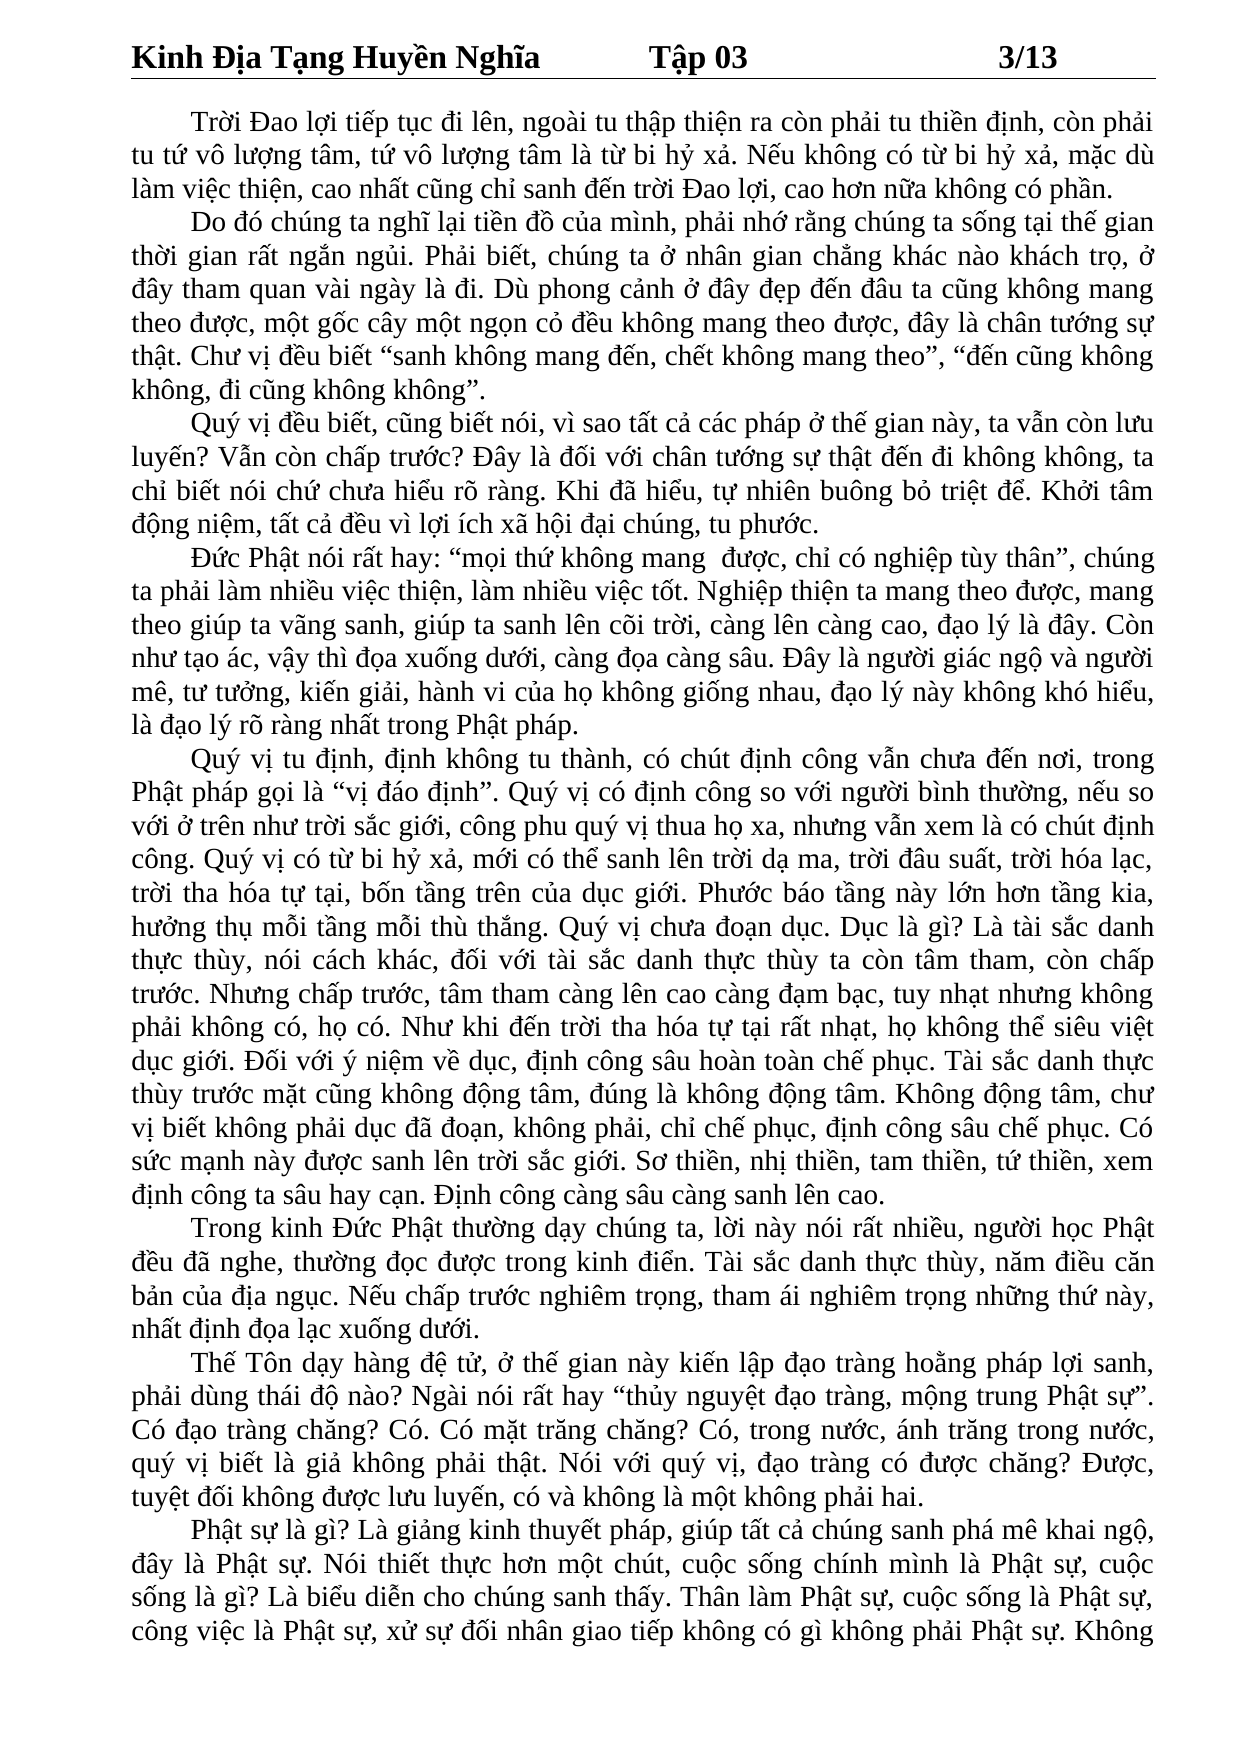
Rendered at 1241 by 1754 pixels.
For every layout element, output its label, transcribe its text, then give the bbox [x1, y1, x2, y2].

text Đức Phật nói rất hay: “mọi thứ không mang được, chỉ có nghiệp tùy thân”, chúng ta phải làm nhiều việc thiện, làm nhiều việc tốt. Nghiệp thiện ta mang theo được, mang theo giúp ta vãng sanh, giúp ta sanh lên cõi trời, càng lên càng cao, đạo lý là đây. Còn như tạo ác, vậy thì đọa xuống dưới, càng đọa càng sâu. Đây là người giác ngộ và người mê, tư tưởng, kiến giải, hành vi của họ không giống nhau, đạo lý này không khó hiểu, là đạo lý rõ ràng nhất trong Phật pháp. [131, 540, 1156, 741]
text Trời Đao lợi tiếp tục đi lên, ngoài tu thập thiện ra còn phải tu thiền định, còn phải tu tứ vô lượng tâm, tứ vô lượng tâm là từ bi hỷ xả. Nếu không có từ bi hỷ xả, mặc dù làm việc thiện, cao nhất cũng chỉ sanh đến trời Đao lợi, cao hơn nữa không có phần. [131, 104, 1156, 204]
text Quý vị tu định, định không tu thành, có chút định công vẫn chưa đến nơi, trong Phật pháp gọi là “vị đáo định”. Quý vị có định công so với người bình thường, nếu so với ở trên như trời sắc giới, công phu quý vị thua họ xa, nhưng vẫn xem là có chút định công. Quý vị có từ bi hỷ xả, mới có thể sanh lên trời dạ ma, trời đâu suất, trời hóa lạc, trời tha hóa tự tại, bốn tầng trên của dục giới. Phước báo tầng này lớn hơn tầng kia, hưởng thụ mỗi tầng mỗi thù thắng. Quý vị chưa đoạn dục. Dục là gì? Là tài sắc danh thực thùy, nói cách khác, đối với tài sắc danh thực thùy ta còn tâm tham, còn chấp trước. Nhưng chấp trước, tâm tham càng lên cao càng đạm bạc, tuy nhạt nhưng không phải không có, họ có. Như khi đến trời tha hóa tự tại rất nhạt, họ không thể siêu việt dục giới. Đối với ý niệm về dục, định công sâu hoàn toàn chế phục. Tài sắc danh thực thùy trước mặt cũng không động tâm, đúng là không động tâm. Không động tâm, chư vị biết không phải dục đã đoạn, không phải, chỉ chế phục, định công sâu chế phục. Có sức mạnh này được sanh lên trời sắc giới. Sơ thiền, nhị thiền, tam thiền, tứ thiền, xem định công ta sâu hay cạn. Định công càng sâu càng sanh lên cao. [131, 741, 1156, 1211]
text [131, 1512, 1156, 1647]
text Quý vị đều biết, cũng biết nói, vì sao tất cả các pháp ở thế gian này, ta vẫn còn lưu luyến? Vẫn còn chấp trước? Đây là đối với chân tướng sự thật đến đi không không, ta chỉ biết nói chứ chưa hiểu rõ ràng. Khi đã hiểu, tự nhiên buông bỏ triệt để. Khởi tâm động niệm, tất cả đều vì lợi ích xã hội đại chúng, tu phước. [131, 406, 1156, 540]
text Thế Tôn dạy hàng đệ tử, ở thế gian này kiến lập đạo tràng hoằng pháp lợi sanh, phải dùng thái độ nào? Ngài nói rất hay “thủy nguyệt đạo tràng, mộng trung Phật sự”. Có đạo tràng chăng? Có. Có mặt trăng chăng? Có, trong nước, ánh trăng trong nước, quý vị biết là giả không phải thật. Nói với quý vị, đạo tràng có được chăng? Được, tuyệt đối không được lưu luyến, có và không là một không phải hai. [131, 1345, 1156, 1512]
text Trong kinh Đức Phật thường dạy chúng ta, lời này nói rất nhiều, người học Phật đều đã nghe, thường đọc được trong kinh điển. Tài sắc danh thực thùy, năm điều căn bản của địa ngục. Nếu chấp trước nghiêm trọng, tham ái nghiêm trọng những thứ này, nhất định đọa lạc xuống dưới. [131, 1211, 1156, 1345]
text Do đó chúng ta nghĩ lại tiền đồ của mình, phải nhớ rằng chúng ta sống tại thế gian thời gian rất ngắn ngủi. Phải biết, chúng ta ở nhân gian chẳng khác nào khách trọ, ở đây tham quan vài ngày là đi. Dù phong cảnh ở đây đẹp đến đâu ta cũng không mang theo được, một gốc cây một ngọn cỏ đều không mang theo được, đây là chân tướng sự thật. Chư vị đều biết “sanh không mang đến, chết không mang theo”, “đến cũng không không, đi cũng không không”. [131, 204, 1156, 406]
